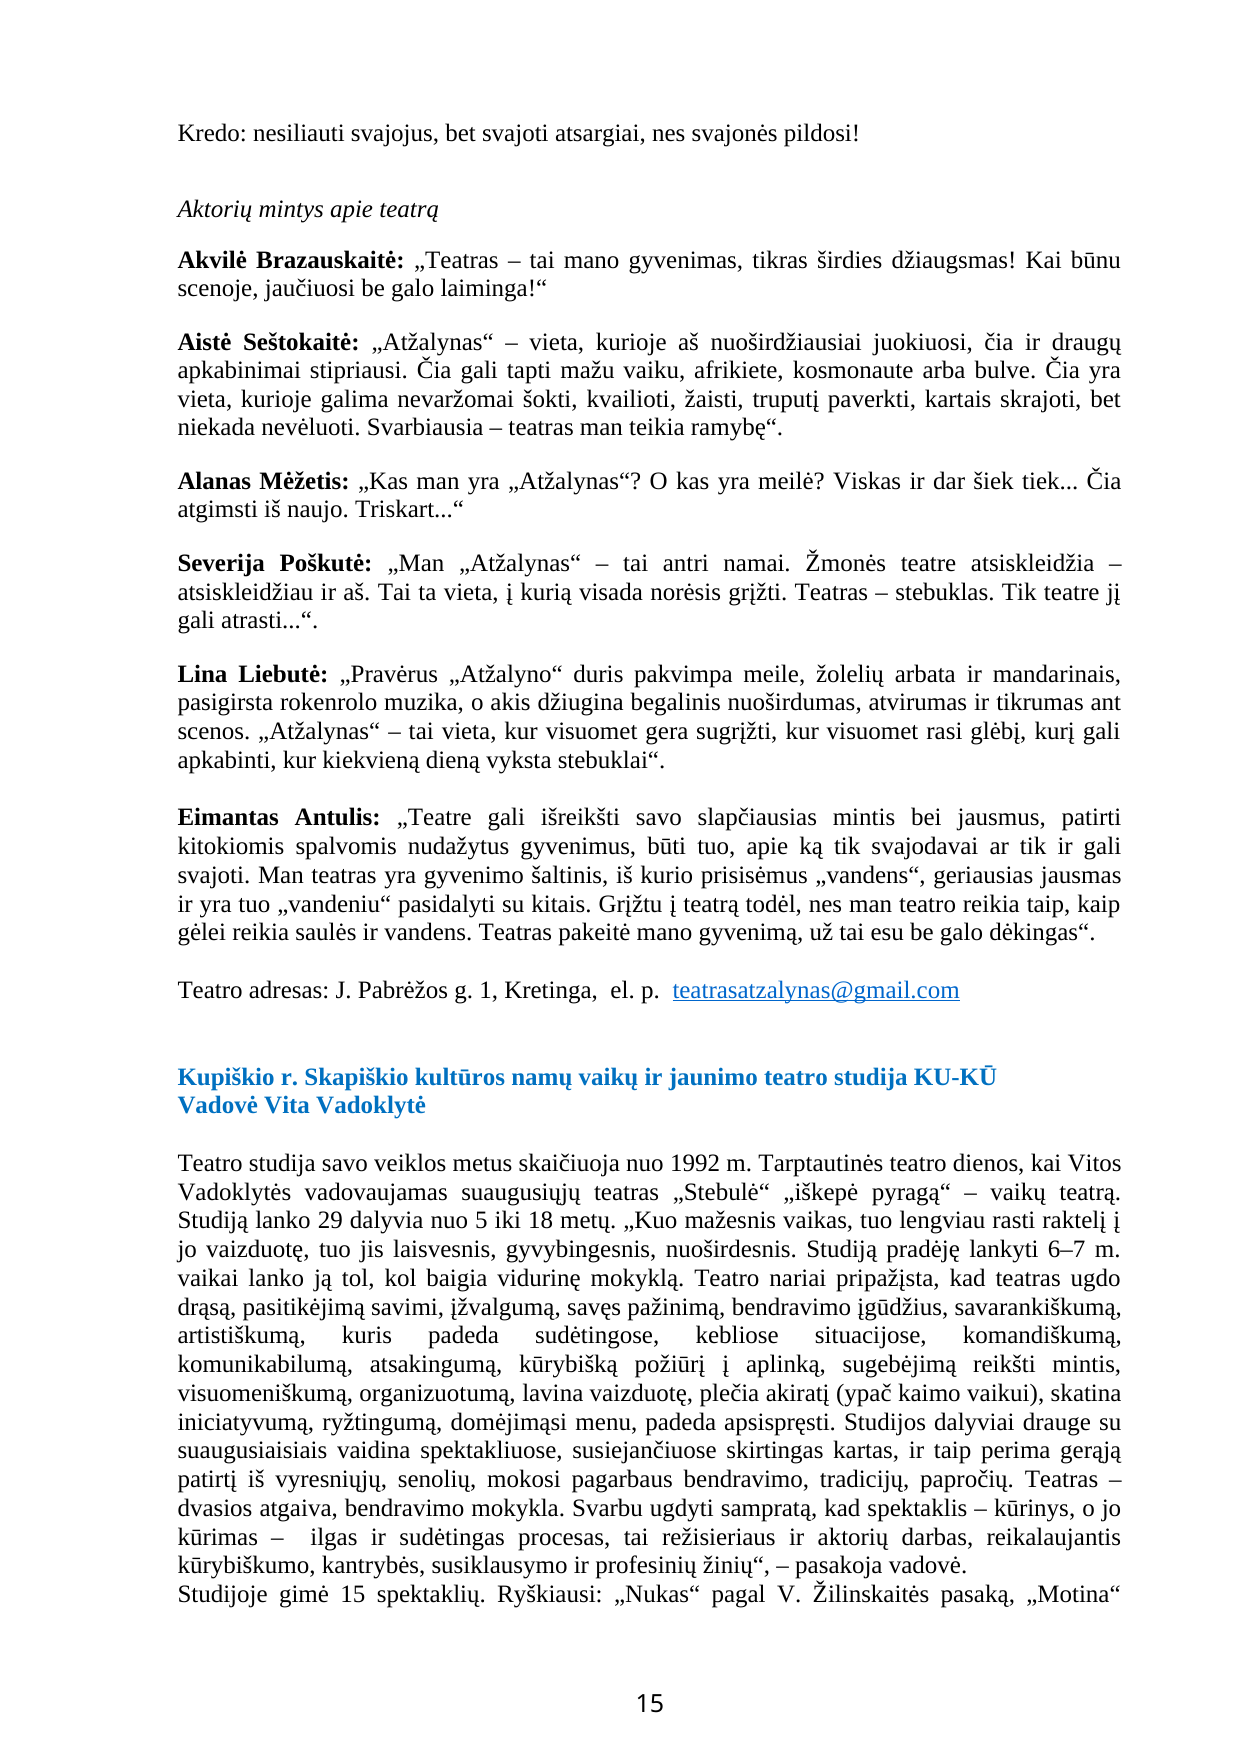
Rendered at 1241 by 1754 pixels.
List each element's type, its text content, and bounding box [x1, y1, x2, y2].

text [177, 1579, 1122, 1608]
text Vadovė Vita Vadoklytė [177, 1090, 1122, 1119]
text Kredo: nesiliauti svajojus, bet svajoti atsargiai, nes svajonės pildosi! [177, 118, 1122, 147]
text Aktorių mintys apie teatrą [177, 199, 1122, 222]
text Lina Liebutė: „Pravėrus „Atžalyno“ duris pakvimpa meile, žolelių arbata ir mandarinais, pasigirsta rokenrolo muzika, o akis džiugina begalinis nuoširdumas, atvirumas ir tikrumas ant scenos. „Atžalynas“ – tai vieta, kur visuomet gera sugrįžti, kur visuomet rasi glėbį, kurį gali apkabinti, kur kiekvieną dieną vyksta stebuklai“. [177, 659, 1122, 774]
text Kupiškio r. Skapiškio kultūros namų vaikų ir jaunimo teatro studija KU-KŪ [177, 1062, 1122, 1090]
text Aistė Seštokaitė: „Atžalynas“ – vieta, kurioje aš nuoširdžiausiai juokiuosi, čia ir draugų apkabinimai stipriausi. Čia gali tapti mažu vaiku, afrikiete, kosmonaute arba bulve. Čia yra vieta, kurioje galima nevaržomai šokti, kvailioti, žaisti, truputį paverkti, kartais skrajoti, bet niekada nevėluoti. Svarbiausia – teatras man teikia ramybę“. [177, 327, 1122, 442]
text Severija Poškutė: „Man „Atžalynas“ – tai antri namai. Žmonės teatre atsiskleidžia – atsiskleidžiau ir aš. Tai ta vieta, į kurią visada norėsis grįžti. Teatras – stebuklas. Tik teatre jį gali atrasti...“. [177, 549, 1122, 634]
text Teatro adresas: J. Pabrėžos g. 1, Kretinga, el. p. teatrasatzalynas@gmail.com [177, 975, 1122, 1004]
text Teatro studija savo veiklos metus skaičiuoja nuo . Tarptautinės teatro dienos, kai Vitos Vadoklytės vadovaujamas suaugusiųjų teatras „Stebulė“ „iškepė pyragą“ – vaikų teatrą. Studiją lanko 29 dalyvia nuo 5 iki 18 metų. „Kuo mažesnis vaikas, tuo lengviau rasti raktelį į jo vaizduotę, tuo jis laisvesnis, gyvybingesnis, nuoširdesnis. Studiją pradėję lankyti 6–7 m. vaikai lanko ją tol, kol baigia vidurinę mokyklą. Teatro nariai pripažįsta, kad teatras ugdo drąsą, pasitikėjimą savimi, įžvalgumą, savęs pažinimą, bendravimo įgūdžius, savarankiškumą, artistiškumą, kuris padeda sudėtingose, kebliose situacijose, komandiškumą, komunikabilumą, atsakingumą, kūrybišką požiūrį į aplinką, sugebėjimą reikšti mintis, visuomeniškumą, organizuotumą, lavina vaizduotę, plečia akiratį (ypač kaimo vaikui), skatina iniciatyvumą, ryžtingumą, domėjimąsi menu, padeda apsispręsti. Studijos dalyviai drauge su suaugusiaisiais vaidina spektakliuose, susiejančiuose skirtingas kartas, ir taip perima gerąją patirtį iš vyresniųjų, senolių, mokosi pagarbaus bendravimo, tradicijų, papročių. Teatras – dvasios atgaiva, bendravimo mokykla. Svarbu ugdyti sampratą, kad spektaklis – kūrinys, o jo kūrimas – ilgas ir sudėtingas procesas, tai režisieriaus ir aktorių darbas, reikalaujantis kūrybiškumo, kantrybės, susiklausymo ir profesinių žinių“, – pasakoja vadovė. [177, 1148, 1122, 1579]
text Akvilė Brazauskaitė: „Teatras – tai mano gyvenimas, tikras širdies džiaugsmas! Kai būnu scenoje, jaučiuosi be galo laiminga!“ [177, 245, 1122, 302]
text Alanas Mėžetis: „Kas man yra „Atžalynas“? O kas yra meilė? Viskas ir dar šiek tiek... Čia atgimsti iš naujo. Triskart...“ [177, 467, 1122, 524]
text Eimantas Antulis: „Teatre gali išreikšti savo slapčiausias mintis bei jausmus, patirti kitokiomis spalvomis nudažytus gyvenimus, būti tuo, apie ką tik svajodavai ar tik ir gali svajoti. Man teatras yra gyvenimo šaltinis, iš kurio prisisėmus „vandens“, geriausias jausmas ir yra tuo „vandeniu“ pasidalyti su kitais. Grįžtu į teatrą todėl, nes man teatro reikia taip, kaip gėlei reikia saulės ir vandens. Teatras pakeitė mano gyvenimą, už tai esu be galo dėkingas“. [177, 803, 1122, 947]
